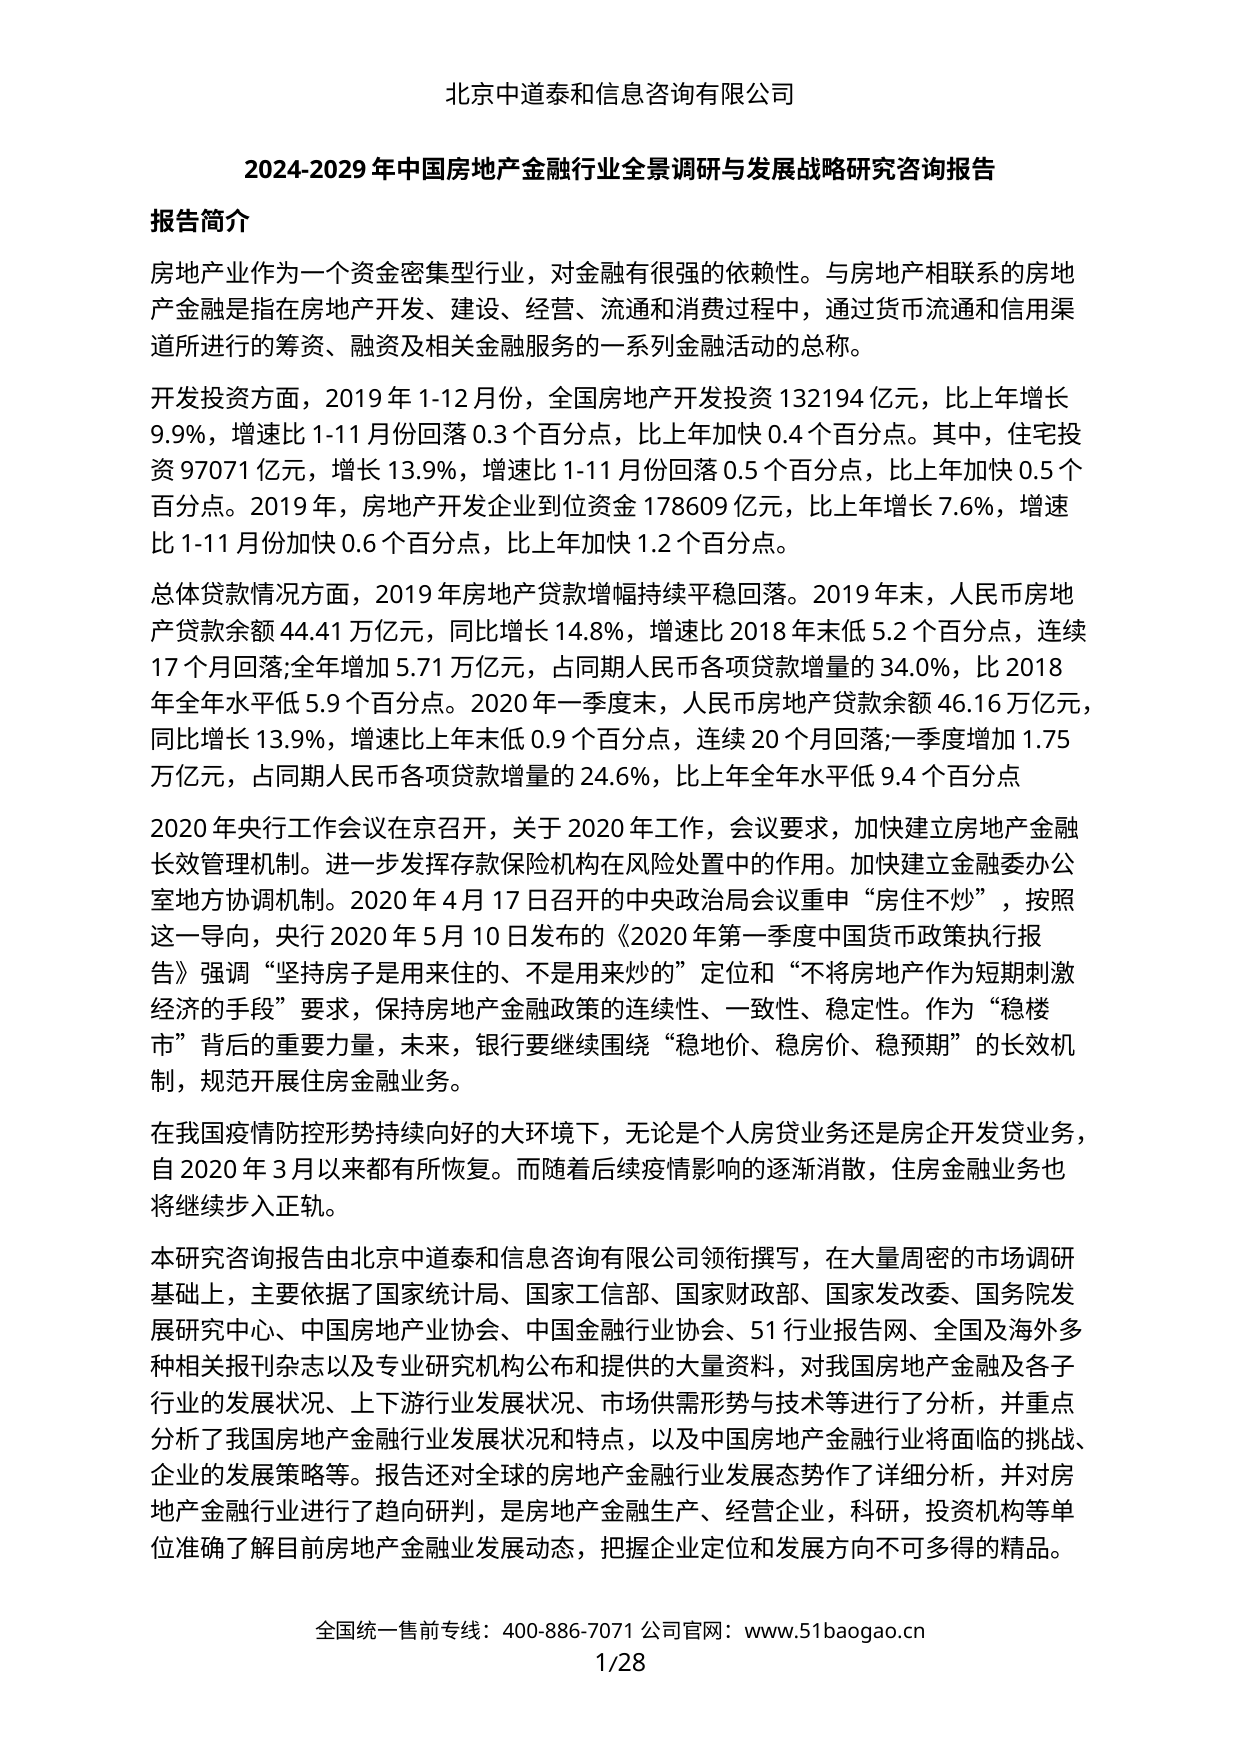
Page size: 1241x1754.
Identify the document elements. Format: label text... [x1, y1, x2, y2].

text 在我国疫情防控形势持续向好的大环境下，无论是个人房贷业务还是房企开发贷业务，自2020年3月以来都有所恢复。而随着后续疫情影响的逐渐消散，住房金融业务也将继续步入正轨。 [150, 1114, 1090, 1222]
text 房地产业作为一个资金密集型行业，对金融有很强的依赖性。与房地产相联系的房地产金融是指在房地产开发、建设、经营、流通和消费过程中，通过货币流通和信用渠道所进行的筹资、融资及相关金融服务的一系列金融活动的总称。 [150, 254, 1090, 362]
text 报告简介 [150, 202, 1090, 238]
text 2020年央行工作会议在京召开，关于2020年工作，会议要求，加快建立房地产金融长效管理机制。进一步发挥存款保险机构在风险处置中的作用。加快建立金融委办公室地方协调机制。2020年4月17日召开的中央政治局会议重申“房住不炒”，按照这一导向，央行2020年5月10日发布的《2020年第一季度中国货币政策执行报告》强调“坚持房子是用来住的、不是用来炒的”定位和“不将房地产作为短期刺激经济的手段”要求，保持房地产金融政策的连续性、一致性、稳定性。作为“稳楼市”背后的重要力量，未来，银行要继续围绕“稳地价、稳房价、稳预期”的长效机制，规范开展住房金融业务。 [150, 808, 1090, 1098]
text 开发投资方面，2019年1-12月份，全国房地产开发投资132194亿元，比上年增长9.9%，增速比1-11月份回落0.3个百分点，比上年加快0.4个百分点。其中，住宅投资97071亿元，增长13.9%，增速比1-11月份回落0.5个百分点，比上年加快0.5个百分点。2019年，房地产开发企业到位资金178609亿元，比上年增长7.6%，增速比1-11月份加快0.6个百分点，比上年加快1.2个百分点。 [150, 378, 1090, 559]
text 总体贷款情况方面，2019年房地产贷款增幅持续平稳回落。2019年末，人民币房地产贷款余额44.41万亿元，同比增长14.8%，增速比2018年末低5.2个百分点，连续17个月回落;全年增加5.71万亿元，占同期人民币各项贷款增量的34.0%，比2018年全年水平低5.9个百分点。2020年一季度末，人民币房地产贷款余额46.16万亿元，同比增长13.9%，增速比上年末低0.9个百分点，连续20个月回落;一季度增加1.75万亿元，占同期人民币各项贷款增量的24.6%，比上年全年水平低9.4个百分点 [150, 575, 1090, 792]
text 2024-2029年中国房地产金融行业全景调研与发展战略研究咨询报告 [150, 150, 1090, 186]
text 本研究咨询报告由北京中道泰和信息咨询有限公司领衔撰写，在大量周密的市场调研基础上，主要依据了国家统计局、国家工信部、国家财政部、国家发改委、国务院发展研究中心、中国房地产业协会、中国金融行业协会、51行业报告网、全国及海外多种相关报刊杂志以及专业研究机构公布和提供的大量资料，对我国房地产金融及各子行业的发展状况、上下游行业发展状况、市场供需形势与技术等进行了分析，并重点分析了我国房地产金融行业发展状况和特点，以及中国房地产金融行业将面临的挑战、企业的发展策略等。报告还对全球的房地产金融行业发展态势作了详细分析，并对房地产金融行业进行了趋向研判，是房地产金融生产、经营企业，科研，投资机构等单位准确了解目前房地产金融业发展动态，把握企业定位和发展方向不可多得的精品。 [150, 1238, 1090, 1564]
